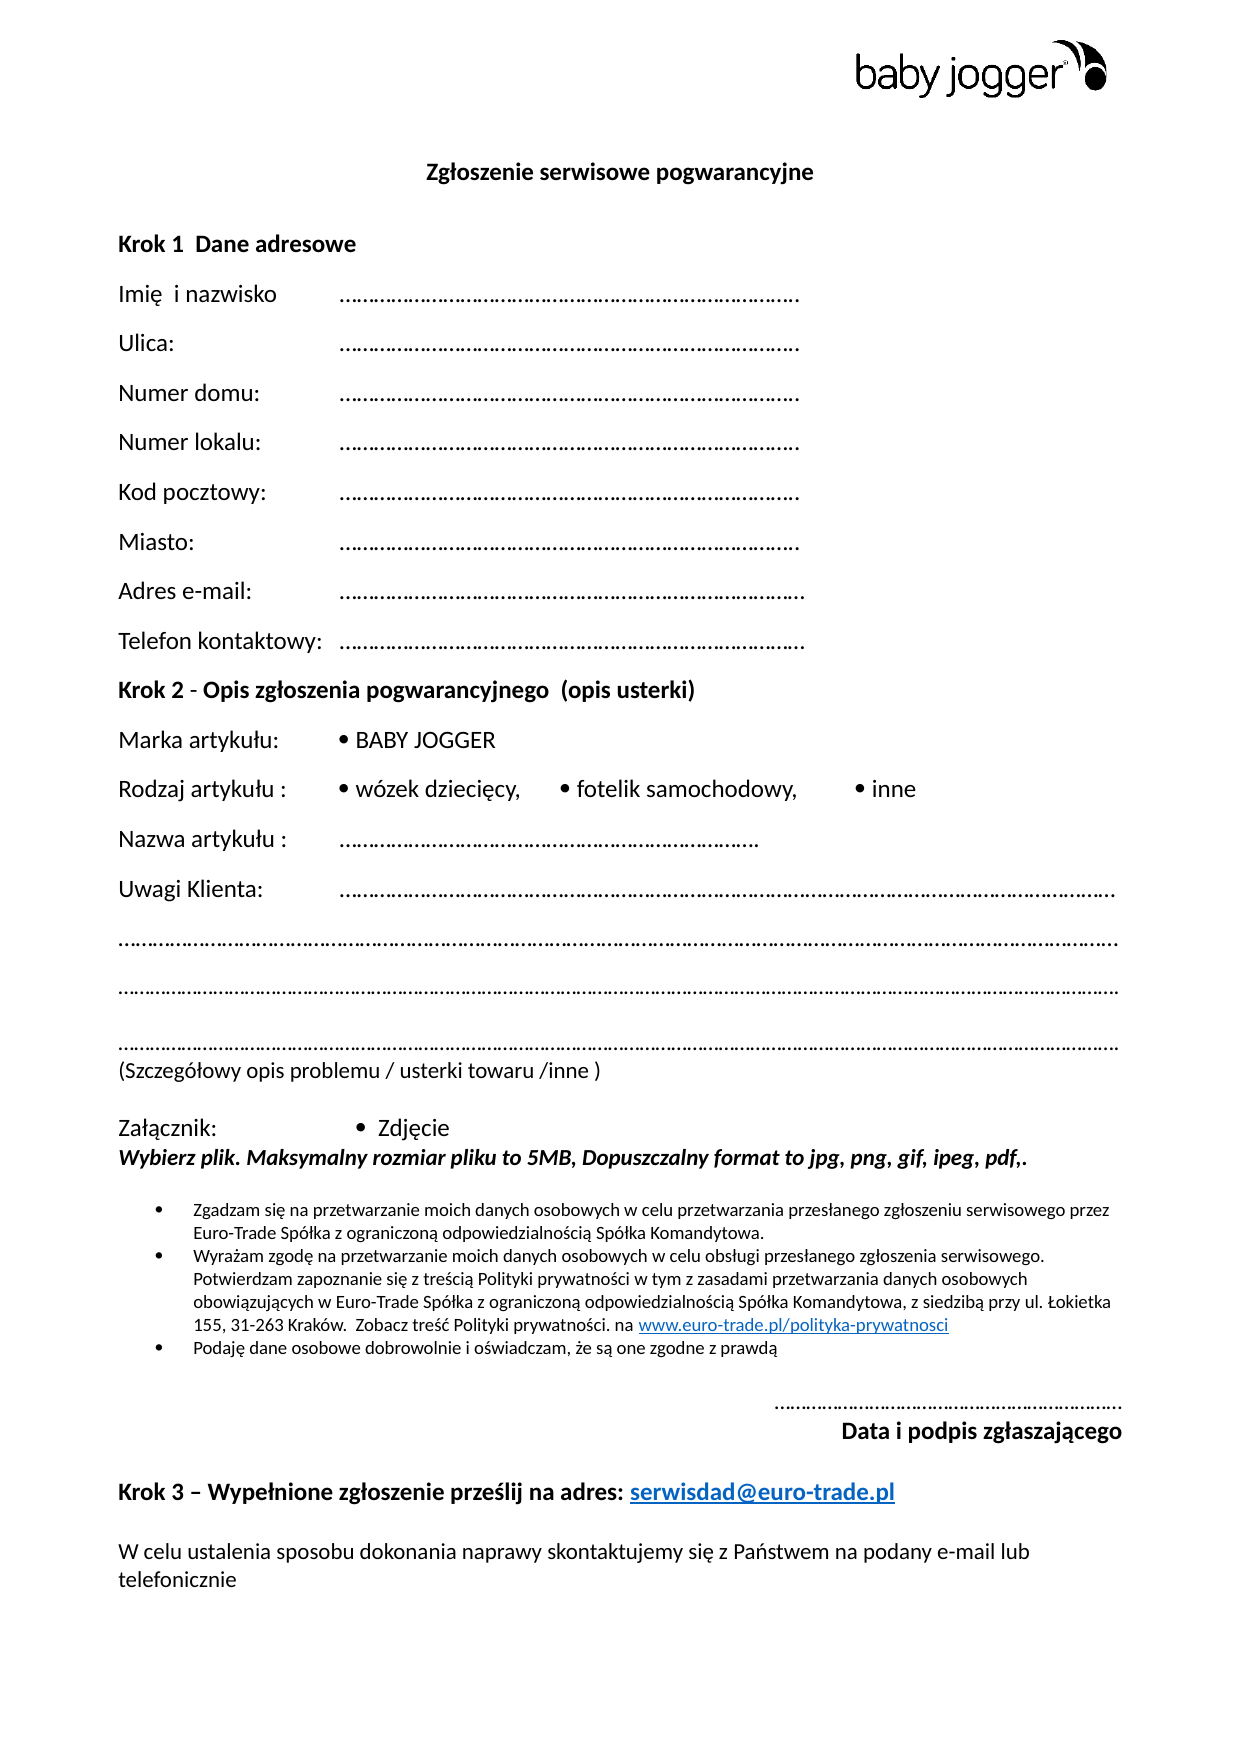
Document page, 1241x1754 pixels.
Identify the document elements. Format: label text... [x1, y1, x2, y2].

text ………………………………………………………………………………………………………………………………………………………… [118, 922, 1122, 953]
text Nazwa artykułu : ………………………………………………………………. [118, 823, 1122, 854]
text Zgłoszenie serwisowe pogwarancyjne [118, 156, 1122, 186]
text Krok 2 - Opis zgłoszenia pogwarancyjnego (opis usterki) [118, 674, 1122, 705]
list Wyrażam zgodę na przetwarzanie moich danych osobowych w celu obsługi przesłanego zgłoszenia serwisowego. Potwierdzam zapoznanie się z treścią Polityki prywatności w tym z zasadami przetwarzania danych osobowych obowiązujących w Euro-Trade Spółka z ograniczoną odpowiedzialnością Spółka Komandytowa, z siedzibą przy ul. Łokietka 155, 31-263 Kraków. Zobacz treść Polityki prywatności. na www.euro-trade.pl/polityka-prywatnosci [156, 1244, 1122, 1336]
text Uwagi Klienta: ……………………………………………………………………………………………………………………… [118, 873, 1122, 903]
text Załącznik: Zdjęcie [118, 1112, 1122, 1143]
text Imię i nazwisko …………………………………………………………………….. [118, 278, 1122, 308]
text ………………………………………………………………………………………………………………………………………………………………………. [118, 972, 1122, 1000]
text Numer domu: …………………………………………………………………….. [118, 377, 1122, 407]
text Miasto: …………………………………………………………………….. [118, 526, 1122, 556]
text Wybierz plik. Maksymalny rozmiar pliku to 5MB, Dopuszczalny format to jpg, png, gif, ipeg, pdf,. [118, 1143, 1122, 1171]
text ………………………………………………………………………………………………………………………………………………………………………. [118, 1028, 1122, 1056]
text Rodzaj artykułu : wózek dziecięcy, fotelik samochodowy, inne [118, 774, 1122, 804]
text Krok 1 Dane adresowe [118, 228, 1122, 259]
text Telefon kontaktowy: ……………………………………………………………………… [118, 625, 1122, 655]
text Marka artykułu: BABY JOGGER [118, 724, 1122, 754]
text W celu ustalenia sposobu dokonania naprawy skontaktujemy się z Państwem na podany e-mail lub telefonicznie [118, 1537, 1122, 1593]
text Ulica: …………………………………………………………………….. [118, 327, 1122, 358]
text (Szczegółowy opis problemu / usterki towaru /inne ) [118, 1056, 1122, 1084]
text Data i podpis zgłaszającego [118, 1415, 1122, 1446]
text Krok 3 – Wypełnione zgłoszenie prześlij na adres: serwisdad@euro-trade.pl [118, 1476, 1122, 1507]
text Numer lokalu: …………………………………………………………………….. [118, 427, 1122, 457]
list Zgadzam się na przetwarzanie moich danych osobowych w celu przetwarzania przesłanego zgłoszeniu serwisowego przez Euro-Trade Spółka z ograniczoną odpowiedzialnością Spółka Komandytowa. [156, 1199, 1122, 1244]
text Adres e-mail: ……………………………………………………………………… [118, 575, 1122, 606]
text Kod pocztowy: …………………………………………………………………….. [118, 476, 1122, 507]
text ………………………………………………………… [118, 1387, 1122, 1415]
picture [856, 40, 1107, 98]
list Podaję dane osobowe dobrowolnie i oświadczam, że są one zgodne z prawdą [156, 1336, 1122, 1359]
